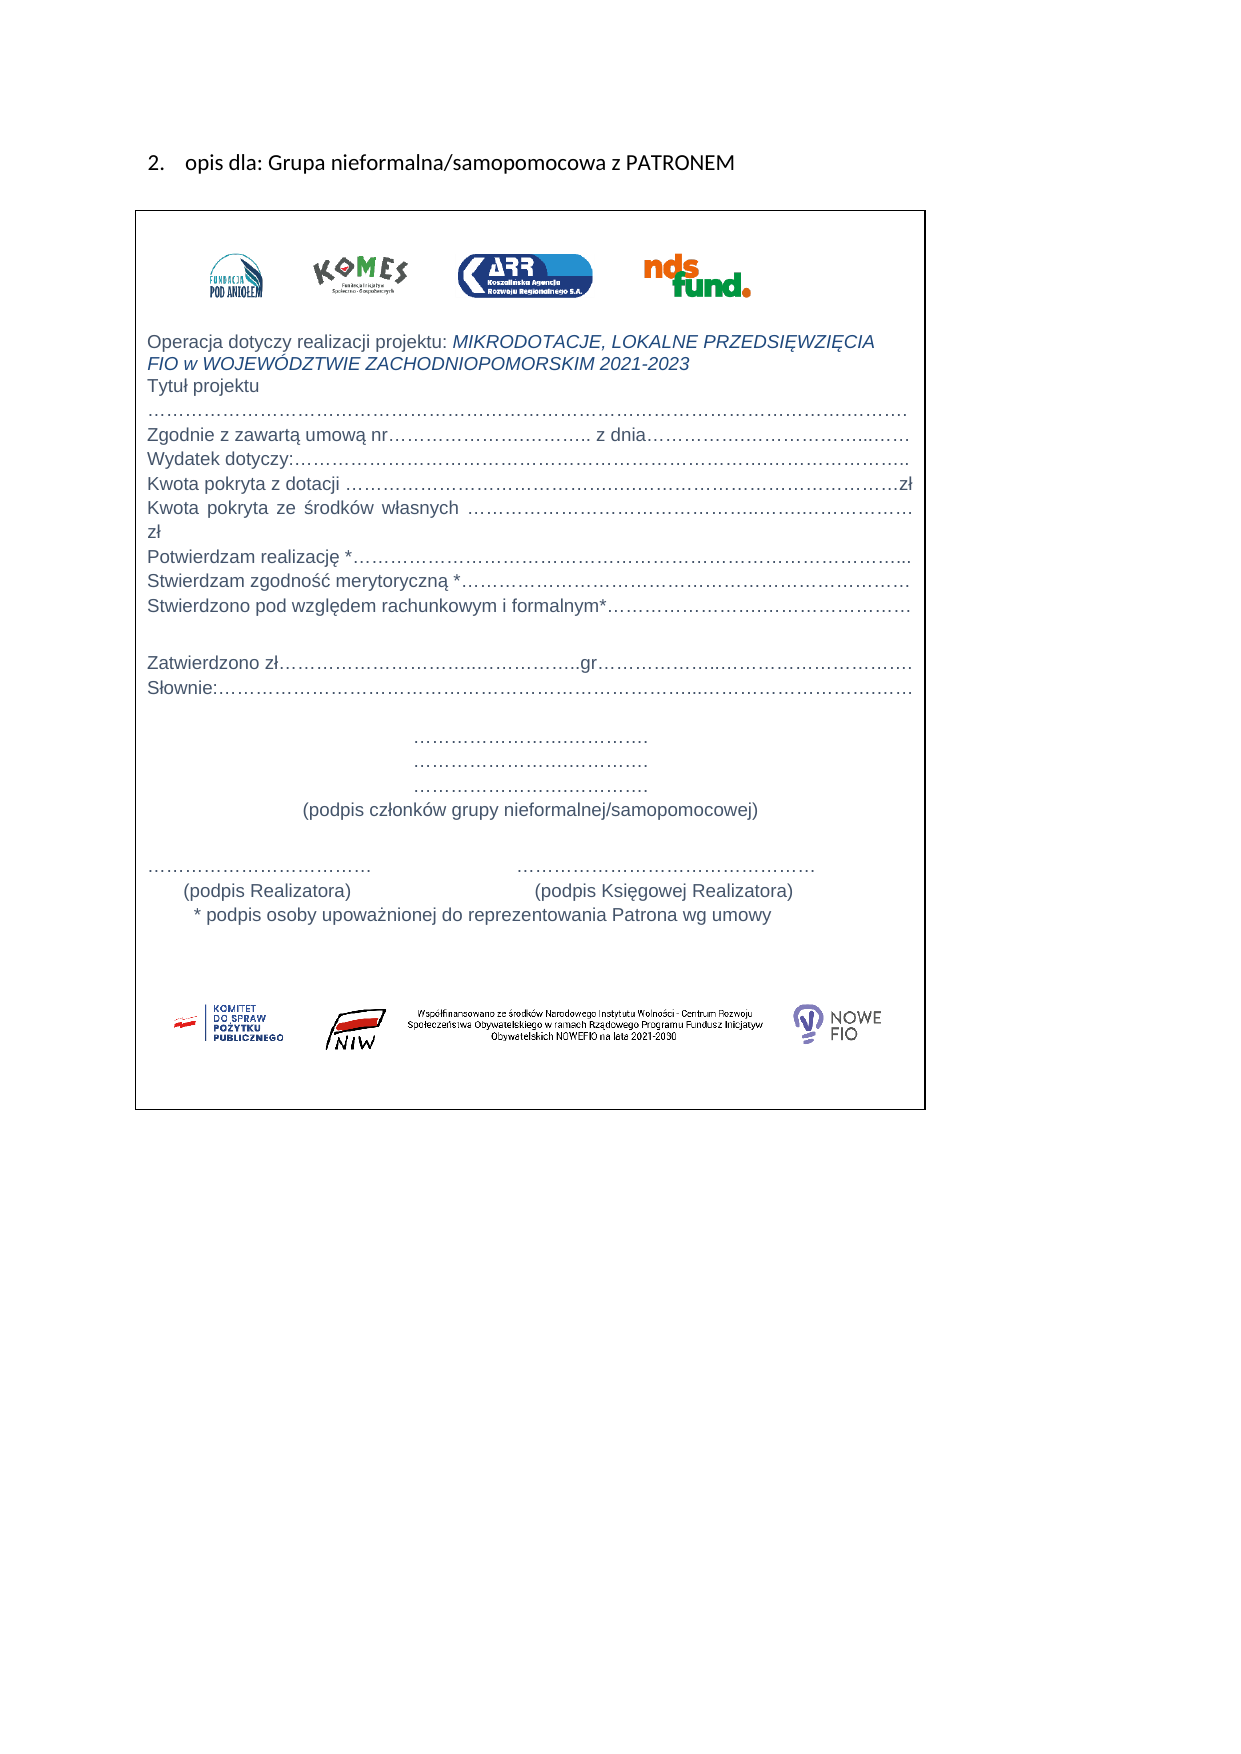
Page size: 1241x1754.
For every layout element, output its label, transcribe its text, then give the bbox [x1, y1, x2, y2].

picture [146, 211, 815, 332]
table_header Operacja dotyczy realizacji projektu: MIKRODOTACJE, LOKALNE PRZEDSIĘWZIĘCIA FIO w WOJEWÓDZTWIE ZACHODNIOPOMORSKIM 2021-2023 Tytuł projektu ………………………………………………………………………………………………….………. Zgodnie z zawartą umową nr………………….……….. z dnia…………….………………...…… Wydatek dotyczy:………………………………………………………………….………………….. Kwota pokryta z dotacji …………………………………….….……………………………………zł Kwota pokryta ze środków własnych ………………………………………..…….………………zł Potwierdzam realizację *……………………………………………………………………………... Stwierdzam zgodność merytoryczną *……………………………………………………………… Stwierdzono pod względem rachunkowym i formalnym*…………………….…………………… Zatwierdzono zł…………………………..……………..gr………………..…………………………. Słownie:…………………………………………………………………...……………………….…… …………………….…………. …………………….…………. …………………….…………. (podpis członków grupy nieformalnej/samopomocowej) ……………………………… ………………………………………… (podpis Realizatora) (podpis Księgowej Realizatora) * podpis osoby upoważnionej do reprezentowania Patrona wg umowy [136, 211, 924, 1109]
picture [146, 960, 912, 1085]
list opis dla: Grupa nieformalna/samopomocowa z PATRONEM [147, 148, 1093, 176]
